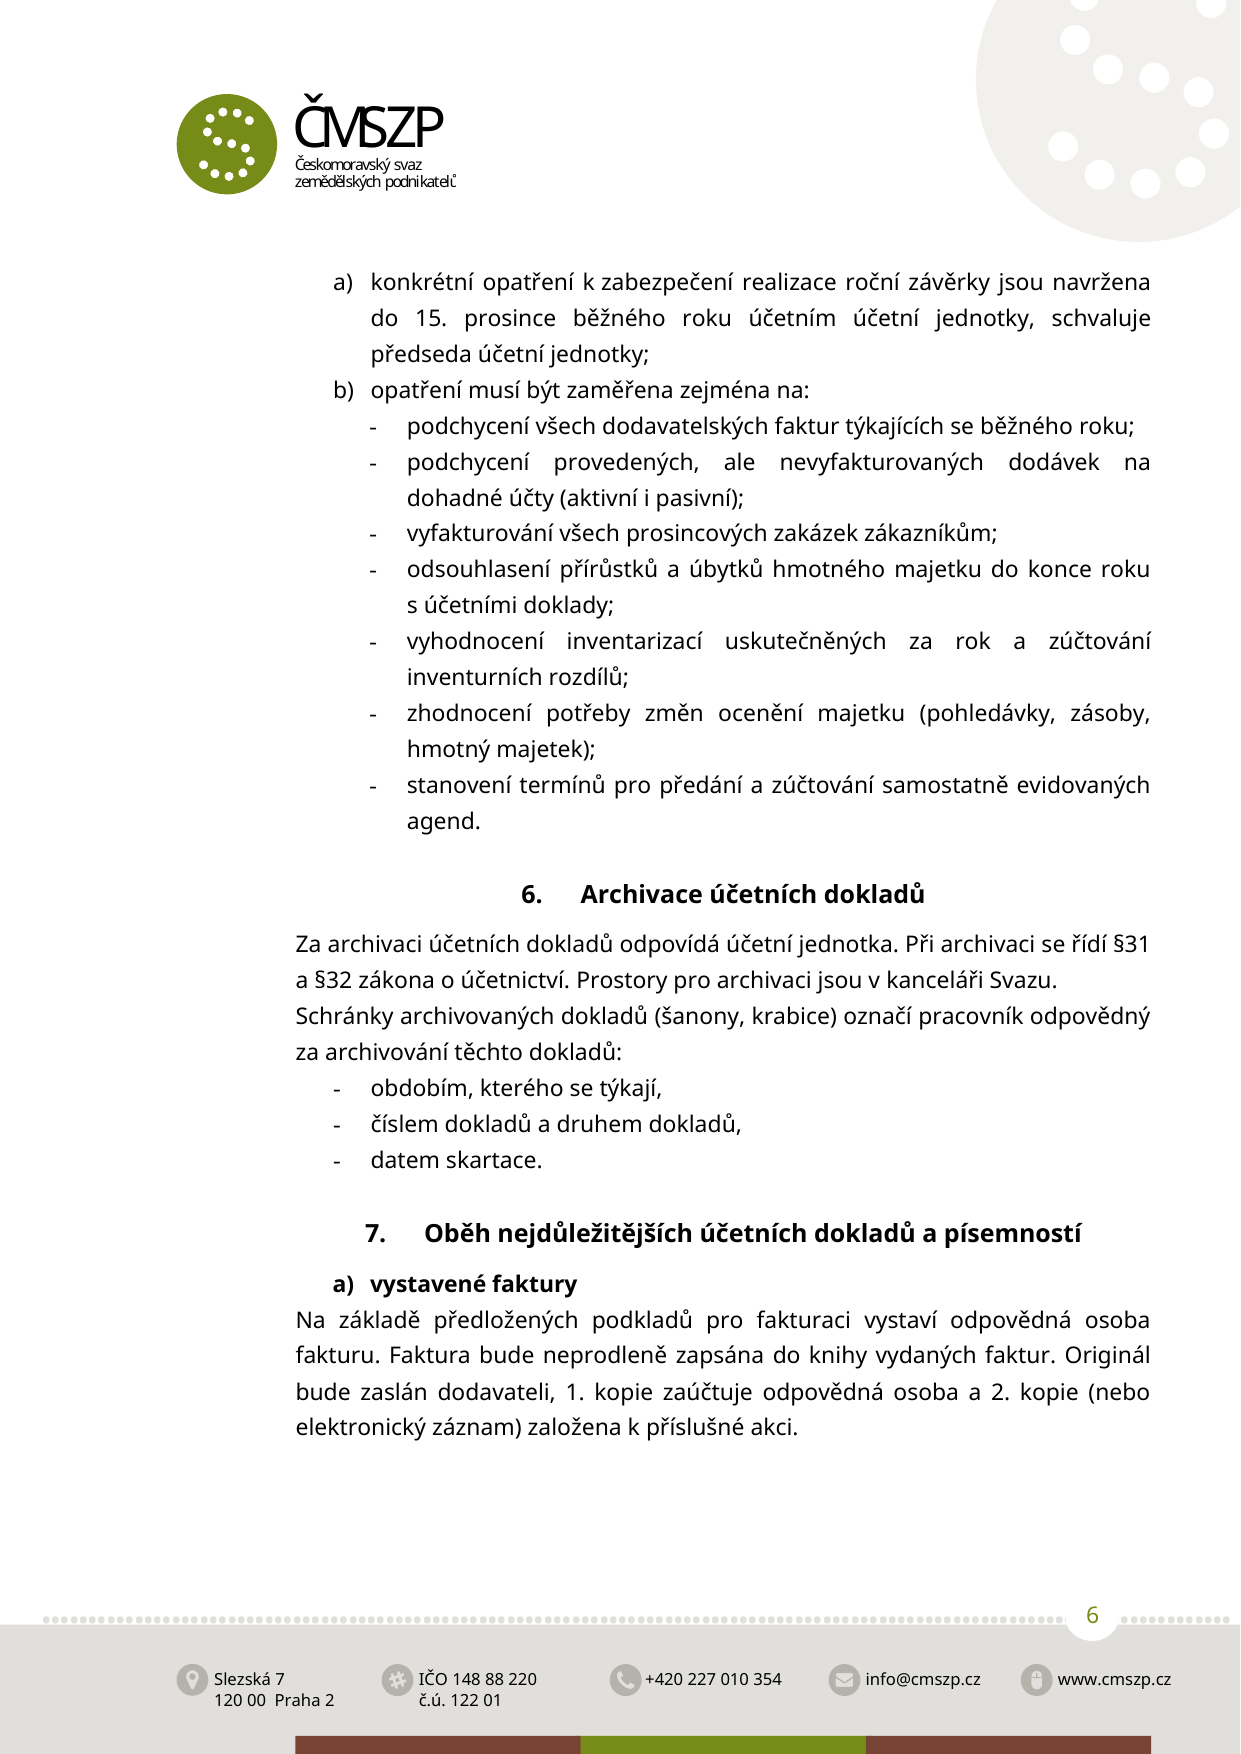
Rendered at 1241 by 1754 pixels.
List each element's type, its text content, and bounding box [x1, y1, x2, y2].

list podchycení všech dodavatelských faktur týkajících se běžného roku; [369, 409, 1152, 441]
list vystavené faktury [332, 1268, 1152, 1299]
list číslem dokladů a druhem dokladů, [333, 1108, 1152, 1139]
list podchycení provedených, ale nevyfakturovaných dodávek na dohadné účty (aktivní i pasivní); [369, 446, 1152, 513]
list stanovení termínů pro předání a zúčtování samostatně evidovaných agend. [369, 769, 1152, 836]
text Za archivaci účetních dokladů odpovídá účetní jednotka. Při archivaci se řídí §31 a §32 zákona o účetnictví. Prostory pro archivaci jsou v kanceláři Svazu. [295, 928, 1152, 996]
list datem skartace. [333, 1144, 1152, 1175]
list Oběh nejdůležitějších účetních dokladů a písemností [295, 1216, 1152, 1250]
list obdobím, kterého se týkají, [333, 1072, 1152, 1103]
text Schránky archivovaných dokladů (šanony, krabice) označí pracovník odpovědný za archivování těchto dokladů: [295, 1000, 1152, 1067]
list odsouhlasení přírůstků a úbytků hmotného majetku do konce roku s účetními doklady; [369, 553, 1152, 621]
list Archivace účetních dokladů [295, 877, 1152, 911]
list zhodnocení potřeby změn ocenění majetku (pohledávky, zásoby, hmotný majetek); [369, 697, 1152, 764]
list opatření musí být zaměřena zejména na: [333, 374, 1152, 405]
list vyfakturování všech prosincových zakázek zákazníkům; [369, 517, 1152, 549]
text Na základě předložených podkladů pro fakturaci vystaví odpovědná osoba fakturu. Faktura bude neprodleně zapsána do knihy vydaných faktur. Originál bude zaslán dodavateli, 1. kopie zaúčtuje odpovědná osoba a 2. kopie (nebo elektronický záznam) založena k příslušné akci. [295, 1303, 1152, 1443]
list vyhodnocení inventarizací uskutečněných za rok a zúčtování inventurních rozdílů; [369, 625, 1152, 692]
list konkrétní opatření k zabezpečení realizace roční závěrky jsou navržena do 15. prosince běžného roku účetním účetní jednotky, schvaluje předseda účetní jednotky; [333, 266, 1152, 369]
